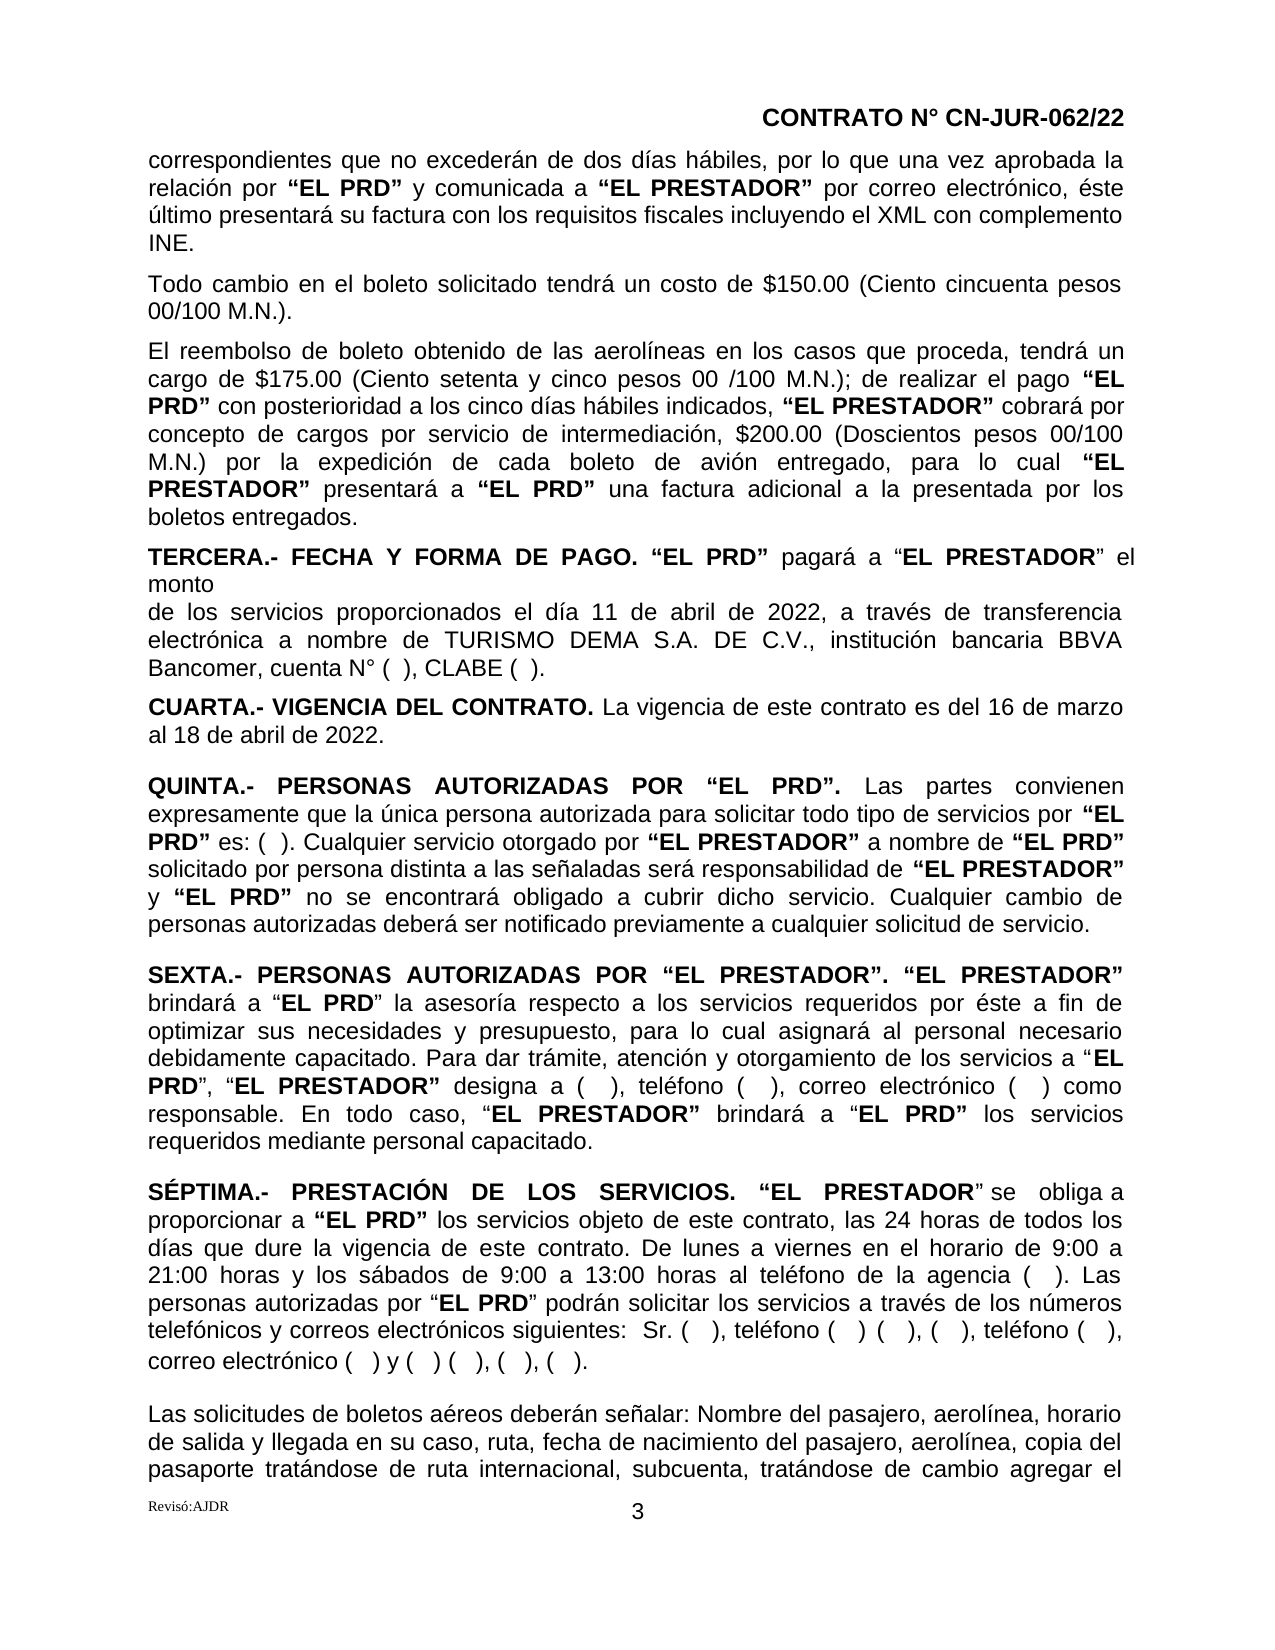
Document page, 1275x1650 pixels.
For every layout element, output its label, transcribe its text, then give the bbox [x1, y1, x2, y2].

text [148, 1400, 1124, 1483]
text El reembolso de boleto obtenido de las aerolíneas en los casos que proceda, tendrá un cargo de $175.00 (Ciento setenta y cinco pesos 00 /100 M.N.); de realizar el pago “EL PRD” con posterioridad a los cinco días hábiles indicados, “EL PRESTADOR” cobrará por concepto de cargos por servicio de intermediación, $200.00 (Doscientos pesos 00/100 M.N.) por la expedición de cada boleto de avión entregado, para lo cual “EL PRESTADOR” presentará a “EL PRD” una factura adicional a la presentada por los boletos entregados. [148, 337, 1124, 530]
text CUARTA.- VIGENCIA DEL CONTRATO. La vigencia de este contrato es del 16 de marzo al 18 de abril de 2022. [148, 693, 1124, 748]
text SEXTA.- PERSONAS AUTORIZADAS POR “EL PRESTADOR”. “EL PRESTADOR” brindará a “EL PRD” la asesoría respecto a los servicios requeridos por éste a fin de optimizar sus necesidades y presupuesto, para lo cual asignará al personal necesario debidamente capacitado. Para dar trámite, atención y otorgamiento de los servicios a “EL PRD”, “EL PRESTADOR” designa a ( ), teléfono ( ), correo electrónico ( ) como responsable. En todo caso, “EL PRESTADOR” brindará a “EL PRD” los servicios requeridos mediante personal capacitado. [148, 961, 1124, 1155]
text de los servicios proporcionados el día 11 de abril de 2022, a través de transferencia electrónica a nombre de TURISMO DEMA S.A. DE C.V., institución bancaria BBVA Bancomer, cuenta N° ( ), CLABE ( ). [148, 598, 1124, 681]
text TERCERA.- FECHA Y FORMA DE PAGO. “EL PRD” pagará a “EL PRESTADOR” el monto [148, 543, 1135, 598]
text correspondientes que no excederán de dos días hábiles, por lo que una vez aprobada la relación por “EL PRD” y comunicada a “EL PRESTADOR” por correo electrónico, éste último presentará su factura con los requisitos fiscales incluyendo el XML con complemento INE. [148, 146, 1124, 257]
text Todo cambio en el boleto solicitado tendrá un costo de $150.00 (Ciento cincuenta pesos 00/100 M.N.). [148, 269, 1123, 325]
text QUINTA.- PERSONAS AUTORIZADAS POR “EL PRD”. Las partes convienen expresamente que la única persona autorizada para solicitar todo tipo de servicios por “EL PRD” es: ( ). Cualquier servicio otorgado por “EL PRESTADOR” a nombre de “EL PRD” solicitado por persona distinta a las señaladas será responsabilidad de “EL PRESTADOR” y “EL PRD” no se encontrará obligado a cubrir dicho servicio. Cualquier cambio de personas autorizadas deberá ser notificado previamente a cualquier solicitud de servicio. [148, 772, 1124, 938]
text SÉPTIMA.- PRESTACIÓN DE LOS SERVICIOS. “EL PRESTADOR” se obliga a proporcionar a “EL PRD” los servicios objeto de este contrato, las 24 horas de todos los días que dure la vigencia de este contrato. De lunes a viernes en el horario de 9:00 a 21:00 horas y los sábados de 9:00 a 13:00 horas al teléfono de la agencia ( ). Las personas autorizadas por “EL PRD” podrán solicitar los servicios a través de los números telefónicos y correos electrónicos siguientes: Sr. ( ), teléfono ( ) ( ), ( ), teléfono ( ), correo electrónico ( ) y ( ) ( ), ( ), ( ). [148, 1178, 1124, 1377]
